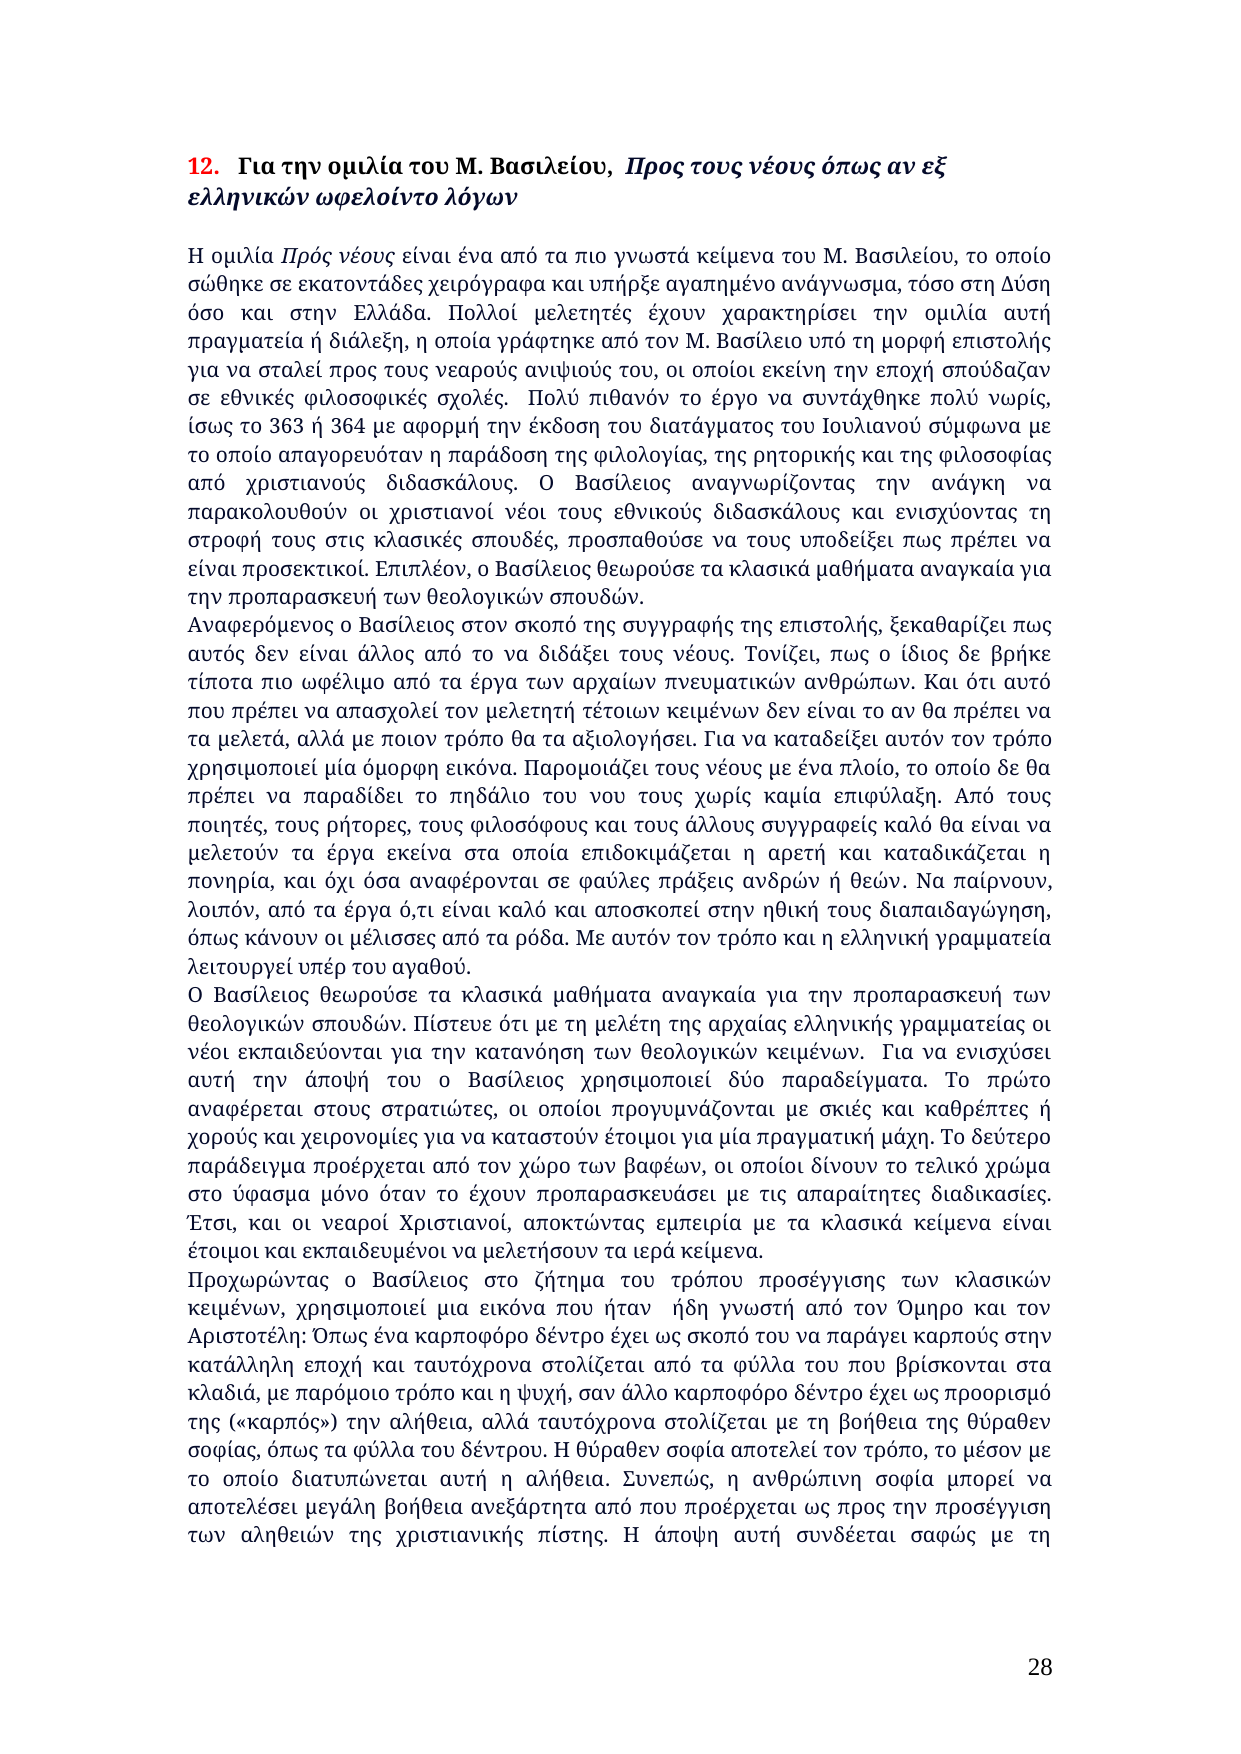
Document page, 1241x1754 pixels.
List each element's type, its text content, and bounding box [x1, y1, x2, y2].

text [187, 1265, 1053, 1549]
text Η ομιλία Πρός νέους είναι ένα από τα πιο γνωστά κείμενα του Μ. Βασιλείου, το οποίο σώθηκε σε εκατοντάδες χειρόγραφα και υπήρξε αγαπημένο ανάγνωσμα, τόσο στη Δύση όσο και στην Ελλάδα. Πολλοί μελετητές έχουν χαρακτηρίσει την ομιλία αυτή πραγματεία ή διάλεξη, η οποία γράφτηκε από τον Μ. Βασίλειο υπό τη μορφή επιστολής για να σταλεί προς τους νεαρούς ανιψιούς του, οι οποίοι εκείνη την εποχή σπούδαζαν σε εθνικές φιλοσοφικές σχολές. Πολύ πιθανόν το έργο να συντάχθηκε πολύ νωρίς, ίσως το 363 ή 364 με αφορμή την έκδοση του διατάγματος του Ιουλιανού σύμφωνα με το οποίο απαγορευόταν η παράδοση της φιλολογίας, της ρητορικής και της φιλοσοφίας από χριστιανούς διδασκάλους. Ο Βασίλειος αναγνωρίζοντας την ανάγκη να παρακολουθούν οι χριστιανοί νέοι τους εθνικούς διδασκάλους και ενισχύοντας τη στροφή τους στις κλασικές σπουδές, προσπαθούσε να τους υποδείξει πως πρέπει να είναι προσεκτικοί. Επιπλέον, ο Βασίλειος θεωρούσε τα κλασικά μαθήματα αναγκαία για την προπαρασκευή των θεολογικών σπουδών. [187, 241, 1053, 611]
text Ο Βασίλειος θεωρούσε τα κλασικά μαθήματα αναγκαία για την προπαρασκευή των θεολογικών σπουδών. Πίστευε ότι με τη μελέτη της αρχαίας ελληνικής γραμματείας οι νέοι εκπαιδεύονται για την κατανόηση των θεολογικών κειμένων. Για να ενισχύσει αυτή την άποψή του ο Βασίλειος χρησιμοποιεί δύο παραδείγματα. Το πρώτο αναφέρεται στους στρατιώτες, οι οποίοι προγυμνάζονται με σκιές και καθρέπτες ή χορούς και χειρονομίες για να καταστούν έτοιμοι για μία πραγματική μάχη. Το δεύτερο παράδειγμα προέρχεται από τον χώρο των βαφέων, οι οποίοι δίνουν το τελικό χρώμα στο ύφασμα μόνο όταν το έχουν προπαρασκευάσει με τις απαραίτητες διαδικασίες. Έτσι, και οι νεαροί Χριστιανοί, αποκτώντας εμπειρία με τα κλασικά κείμενα είναι έτοιμοι και εκπαιδευμένοι να μελετήσουν τα ιερά κείμενα. [187, 980, 1053, 1265]
text 12. Για την ομιλία του Μ. Βασιλείου, Προς τους νέους όπως αν εξ ελληνικών ωφελοίντο λόγων [187, 150, 1053, 212]
text Αναφερόμενος ο Βασίλειος στον σκοπό της συγγραφής της επιστολής, ξεκαθαρίζει πως αυτός δεν είναι άλλος από το να διδάξει τους νέους. Τονίζει, πως ο ίδιος δε βρήκε τίποτα πιο ωφέλιμο από τα έργα των αρχαίων πνευματικών ανθρώπων. Και ότι αυτό που πρέπει να απασχολεί τον μελετητή τέτοιων κειμένων δεν είναι το αν θα πρέπει να τα μελετά, αλλά με ποιον τρόπο θα τα αξιολογήσει. Για να καταδείξει αυτόν τον τρόπο χρησιμοποιεί μία όμορφη εικόνα. Παρομοιάζει τους νέους με ένα πλοίο, το οποίο δε θα πρέπει να παραδίδει το πηδάλιο του νου τους χωρίς καμία επιφύλαξη. Από τους ποιητές, τους ρήτορες, τους φιλοσόφους και τους άλλους συγγραφείς καλό θα είναι να μελετούν τα έργα εκείνα στα οποία επιδοκιμάζεται η αρετή και καταδικάζεται η πονηρία, και όχι όσα αναφέρονται σε φαύλες πράξεις ανδρών ή θεών. Να παίρνουν, λοιπόν, από τα έργα ό,τι είναι καλό και αποσκοπεί στην ηθική τους διαπαιδαγώγηση, όπως κάνουν οι μέλισσες από τα ρόδα. Με αυτόν τον τρόπο και η ελληνική γραμματεία λειτουργεί υπέρ του αγαθού. [187, 611, 1053, 980]
